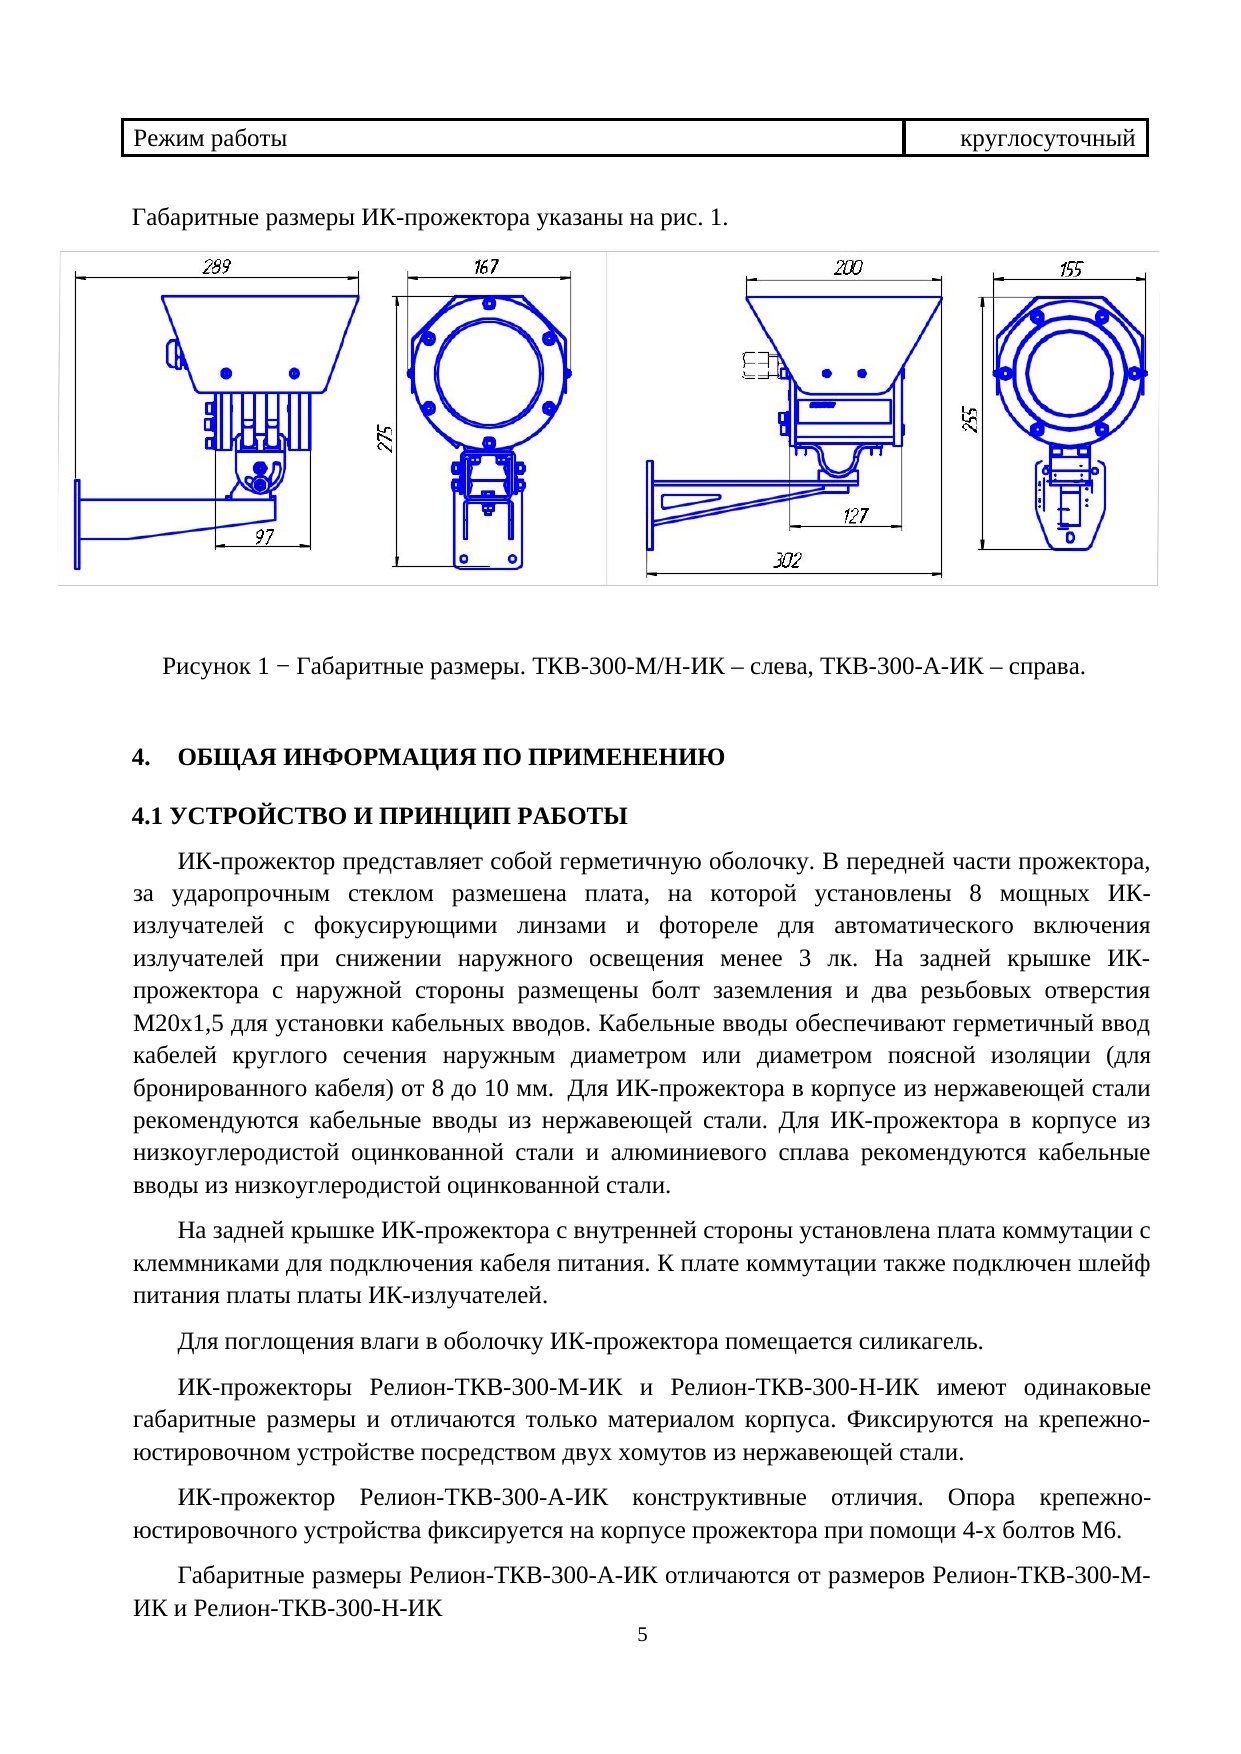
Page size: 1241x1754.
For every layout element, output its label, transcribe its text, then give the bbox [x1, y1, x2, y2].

text Габаритные размеры Релион-ТКВ-300-А-ИК отличаются от размеров Релион-ТКВ-300-М-ИК и Релион-ТКВ-300-Н-ИК [133, 1560, 1152, 1622]
text На задней крышке ИК-прожектора с внутренней стороны установлена плата коммутации с клеммниками для подключения кабеля питания. К плате коммутации также подключен шлейф питания платы платы ИК-излучателей. [133, 1216, 1152, 1309]
subtitle ОБЩАЯ ИНФОРМАЦИЯ ПО ПРИМЕНЕНИЮ [132, 742, 1161, 771]
text ИК-прожекторы Релион-ТКВ-300-М-ИК и Релион-ТКВ-300-Н-ИК имеют одинаковые габаритные размеры и отличаются только материалом корпуса. Фиксируются на крепежно-юстировочном устройстве посредством двух хомутов из нержавеющей стали. [133, 1372, 1152, 1465]
subtitle УСТРОЙСТВО И ПРИНЦИП РАБОТЫ [132, 801, 1161, 829]
text Рисунок 1 − Габаритные размеры. ТКВ-300-М/Н-ИК – слева, ТКВ-300-А-ИК – справа. [87, 651, 1161, 679]
text Габаритные размеры ИК-прожектора указаны на рис. 1. [132, 202, 1153, 231]
table_cell круглосуточный [906, 121, 1146, 154]
picture [57, 248, 1160, 589]
table_cell Режим работы [124, 121, 902, 154]
text Для поглощения влаги в оболочку ИК-прожектора помещается силикагель. [133, 1326, 1152, 1355]
text ИК-прожектор представляет собой герметичную оболочку. В передней части прожектора, за ударопрочным стеклом размешена плата, на которой установлены 8 мощных ИК-излучателей с фокусирующими линзами и фотореле для автоматического включения излучателей при снижении наружного освещения менее 3 лк. На задней крышке ИК-прожектора с наружной стороны размещены болт заземления и два резьбовых отверстия М20х1,5 для установки кабельных вводов. Кабельные вводы обеспечивают герметичный ввод кабелей круглого сечения наружным диаметром или диаметром поясной изоляции (для бронированного кабеля) от 8 до 10 мм. Для ИК-прожектора в корпусе из нержавеющей стали рекомендуются кабельные вводы из нержавеющей стали. Для ИК-прожектора в корпусе из низкоуглеродистой оцинкованной стали и алюминиевого сплава рекомендуются кабельные вводы из низкоуглеродистой оцинкованной стали. [133, 846, 1152, 1198]
text ИК-прожектор Релион-ТКВ-300-А-ИК конструктивные отличия. Опора крепежно-юстировочного устройства фиксируется на корпусе прожектора при помощи 4-х болтов М6. [133, 1482, 1152, 1543]
